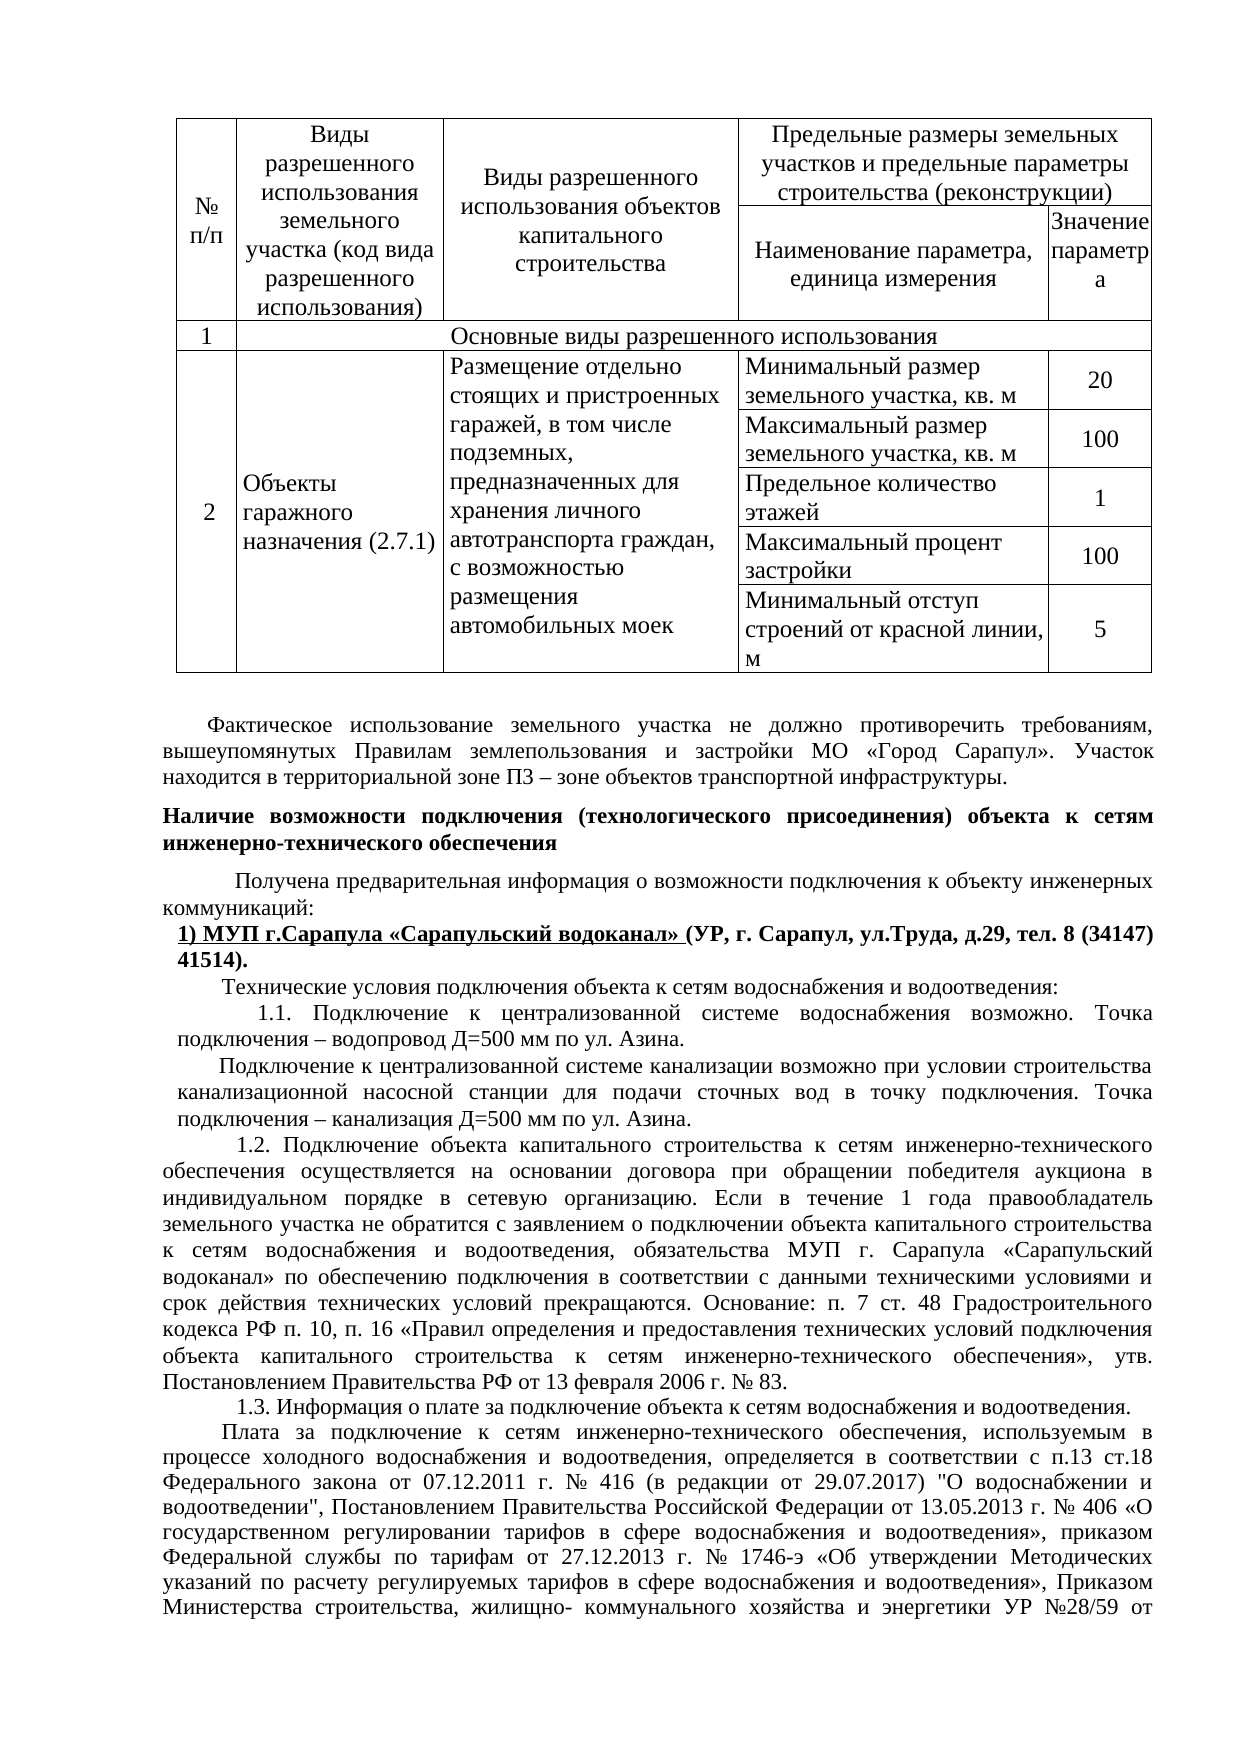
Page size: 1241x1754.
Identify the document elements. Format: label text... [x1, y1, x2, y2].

text Подключение к централизованной системе канализации возможно при условии строительства канализационной насосной станции для подачи сточных вод в точку подключения. Точка подключения – канализация Д=500 мм по ул. Азина. [177, 1052, 1154, 1131]
table_cell Объекты гаражного назначения (2.7.1) [237, 351, 443, 672]
text 1.2. Подключение объекта капитального строительства к сетям инженерно-технического обеспечения осуществляется на основании договора при обращении победителя аукциона в индивидуальном порядке в сетевую организацию. Если в течение 1 года правообладатель земельного участка не обратится с заявлением о подключении объекта капитального строительства к сетям водоснабжения и водоотведения, обязательства МУП г. Сарапула «Сарапульский водоканал» по обеспечению подключения в соответствии с данными техническими условиями и срок действия технических условий прекращаются. Основание: п. 7 ст. 48 Градостроительного кодекса РФ п. 10, п. 16 «Правил определения и предоставления технических условий подключения объекта капитального строительства к сетям инженерно-технического обеспечения», утв. Постановлением Правительства РФ от 13 февраля 2006 г. № 83. [162, 1131, 1154, 1394]
table_cell Максимальный процент застройки [739, 527, 1048, 584]
table_cell 100 [1049, 527, 1151, 584]
table_cell Основные виды разрешенного использования [237, 321, 1151, 350]
table_header Предельные размеры земельных участков и предельные параметры строительства (реконструкции) [739, 119, 1151, 205]
text Наличие возможности подключения (технологического присоединения) объекта к сетям инженерно-технического обеспечения [162, 802, 1154, 855]
table_cell Минимальный размер земельного участка, кв. м [739, 351, 1048, 409]
text Технические условия подключения объекта к сетям водоснабжения и водоотведения: [162, 973, 1154, 999]
table_cell 1 [1049, 468, 1151, 526]
table_cell 2 [177, 351, 236, 672]
table_cell Предельное количество этажей [739, 468, 1048, 526]
text 1.3. Информация о плате за подключение объекта к сетям водоснабжения и водоотведения. [162, 1394, 1154, 1419]
table_cell Размещение отдельно стоящих и пристроенных гаражей, в том числе подземных, предназначенных для хранения личного автотранспорта граждан, с возможностью размещения автомобильных моек [444, 351, 738, 672]
table_header Виды разрешенного использования объектов капитального строительства [444, 119, 738, 320]
table_cell Значение параметра [1049, 206, 1151, 320]
table_cell Минимальный отступ строений от красной линии, м [739, 585, 1048, 672]
table_header Виды разрешенного использования земельного участка (код вида разрешенного использования) [237, 119, 443, 320]
text Получена предварительная информация о возможности подключения к объекту инженерных коммуникаций: [162, 867, 1154, 920]
table_cell 5 [1049, 585, 1151, 672]
table_header № п/п [177, 119, 236, 320]
table_cell Наименование параметра, единица измерения [739, 206, 1048, 320]
text 1) МУП г.Сарапула «Сарапульский водоканал» (УР, г. Сарапул, ул.Труда, д.29, тел. 8 (34147) 41514). [177, 920, 1154, 973]
table_cell 1 [177, 321, 236, 350]
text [162, 1419, 1154, 1619]
text 1.1. Подключение к централизованной системе водоснабжения возможно. Точка подключения – водопровод Д=500 мм по ул. Азина. [177, 999, 1154, 1052]
text Фактическое использование земельного участка не должно противоречить требованиям, вышеупомянутых Правилам землепользования и застройки МО «Город Сарапул». Участок находится в территориальной зоне П3 – зоне объектов транспортной инфраструктуры. [162, 711, 1154, 790]
table_cell 100 [1049, 410, 1151, 467]
table_cell Максимальный размер земельного участка, кв. м [739, 410, 1048, 467]
table_cell 20 [1049, 351, 1151, 409]
